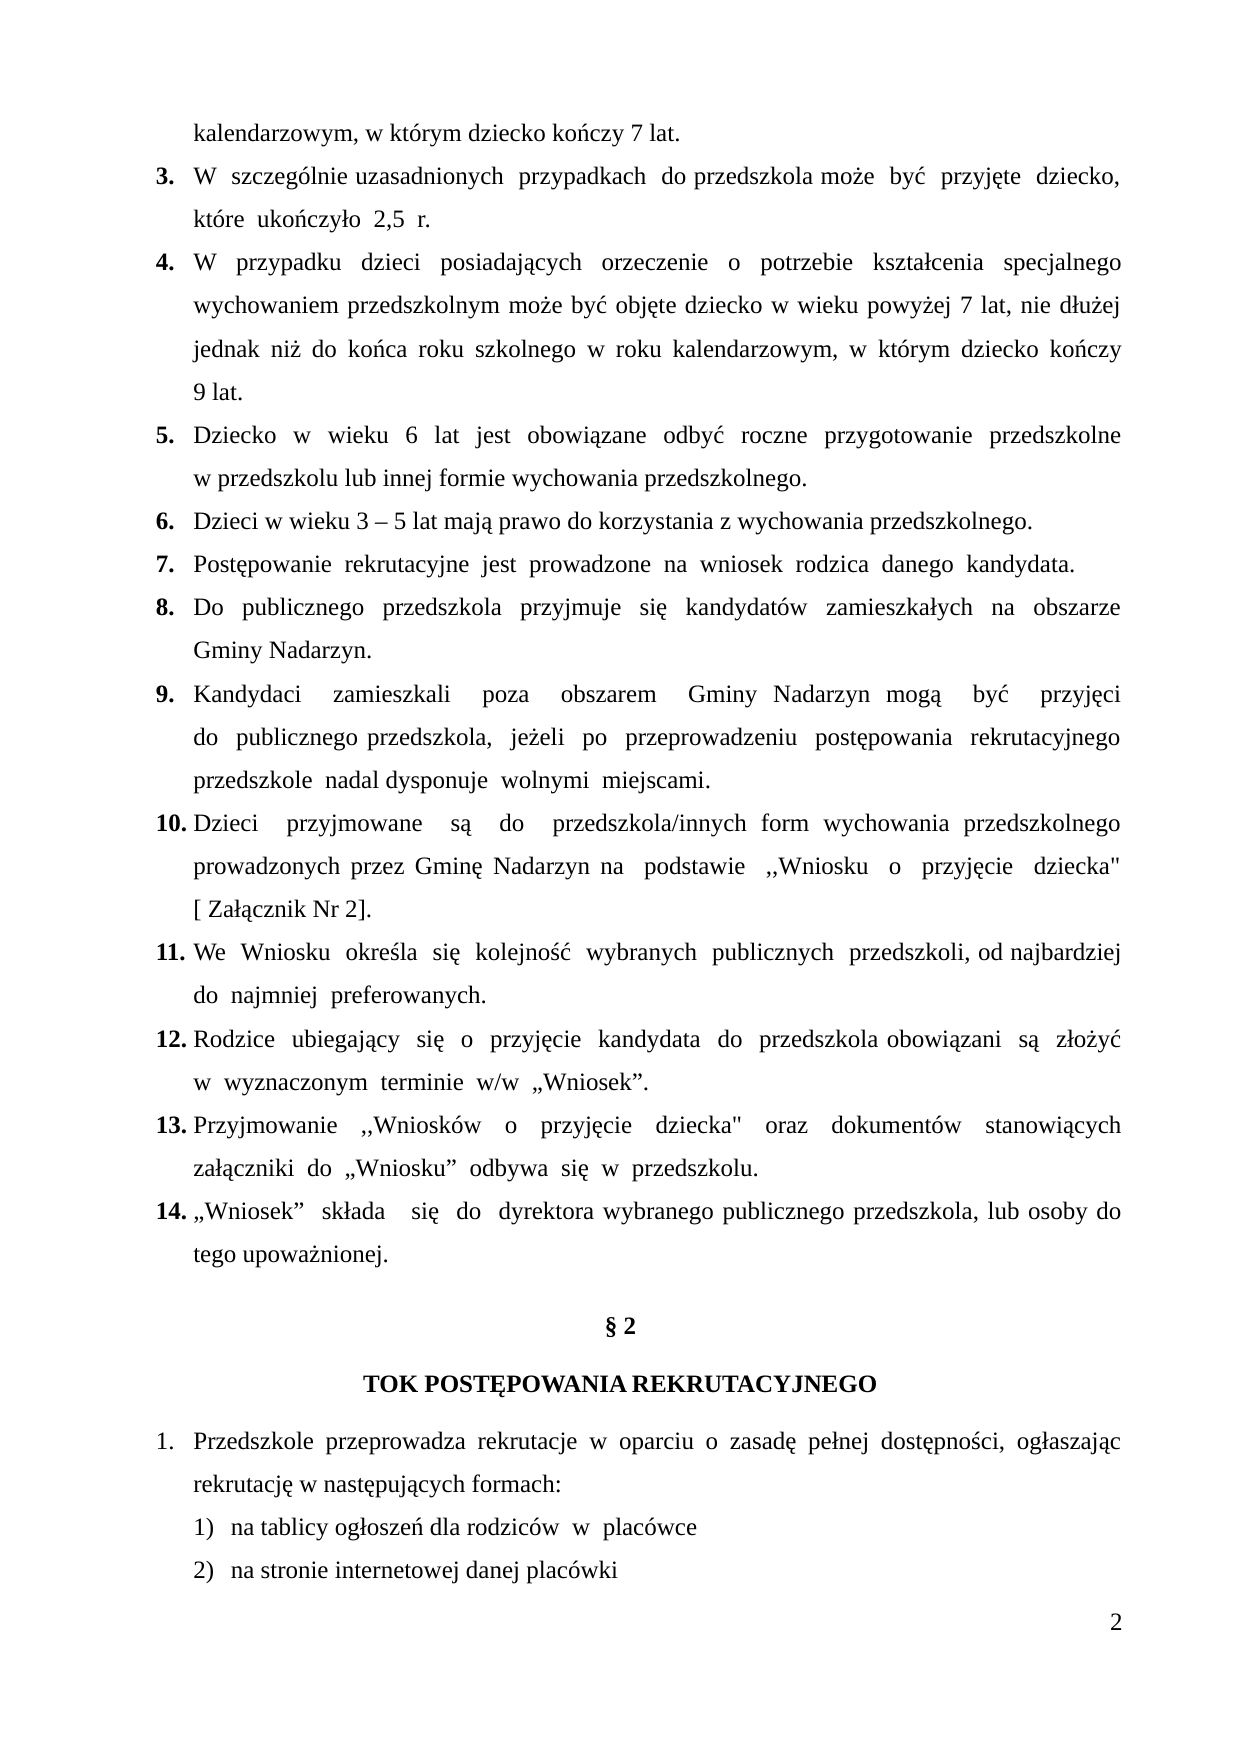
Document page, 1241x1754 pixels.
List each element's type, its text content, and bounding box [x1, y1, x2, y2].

list Przyjmowanie ,,Wniosków o przyjęcie dziecka" oraz dokumentów stanowiących załączniki do „Wniosku” odbywa się w przedszkolu. [156, 1110, 1122, 1182]
list Dzieci przyjmowane są do przedszkola/innych form wychowania przedszkolnego prowadzonych przez Gminę Nadarzyn na podstawie ,,Wniosku o przyjęcie dziecka" [ Załącznik Nr 2]. [156, 808, 1122, 923]
list W przypadku dzieci posiadających orzeczenie o potrzebie kształcenia specjalnego wychowaniem przedszkolnym może być objęte dziecko w wieku powyżej 7 lat, nie dłużej jednak niż do końca roku szkolnego w roku kalendarzowym, w którym dziecko kończy 9 lat. [156, 247, 1122, 406]
list We Wniosku określa się kolejność wybranych publicznych przedszkoli, od najbardziej do najmniej preferowanych. [156, 937, 1122, 1009]
list na stronie internetowej danej placówki [193, 1556, 1122, 1584]
list Postępowanie rekrutacyjne jest prowadzone na wniosek rodzica danego kandydata. [156, 549, 1122, 578]
list Rodzice ubiegający się o przyjęcie kandydata do przedszkola obowiązani są złożyć w wyznaczonym terminie w/w „Wniosek”. [156, 1024, 1122, 1096]
text § 2 [118, 1311, 1122, 1340]
list na tablicy ogłoszeń dla rodziców w placówce [193, 1512, 1122, 1541]
list Dziecko w wieku 6 lat jest obowiązane odbyć roczne przygotowanie przedszkolne w przedszkolu lub innej formie wychowania przedszkolnego. [156, 420, 1122, 492]
list Kandydaci zamieszkali poza obszarem Gminy Nadarzyn mogą być przyjęci do publicznego przedszkola, jeżeli po przeprowadzeniu postępowania rekrutacyjnego przedszkole nadal dysponuje wolnymi miejscami. [156, 679, 1122, 794]
list Przedszkole przeprowadza rekrutacje w oparciu o zasadę pełnej dostępności, ogłaszając rekrutację w następujących formach: [156, 1426, 1122, 1498]
list W szczególnie uzasadnionych przypadkach do przedszkola może być przyjęte dziecko, które ukończyło 2,5 r. [156, 161, 1122, 233]
text TOK POSTĘPOWANIA REKRUTACYJNEGO [118, 1369, 1122, 1397]
list Do publicznego przedszkola przyjmuje się kandydatów zamieszkałych na obszarze Gminy Nadarzyn. [156, 592, 1122, 664]
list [156, 118, 1122, 147]
list „Wniosek” składa się do dyrektora wybranego publicznego przedszkola, lub osoby do tego upoważnionej. [156, 1196, 1122, 1268]
list Dzieci w wieku 3 – 5 lat mają prawo do korzystania z wychowania przedszkolnego. [156, 506, 1122, 535]
